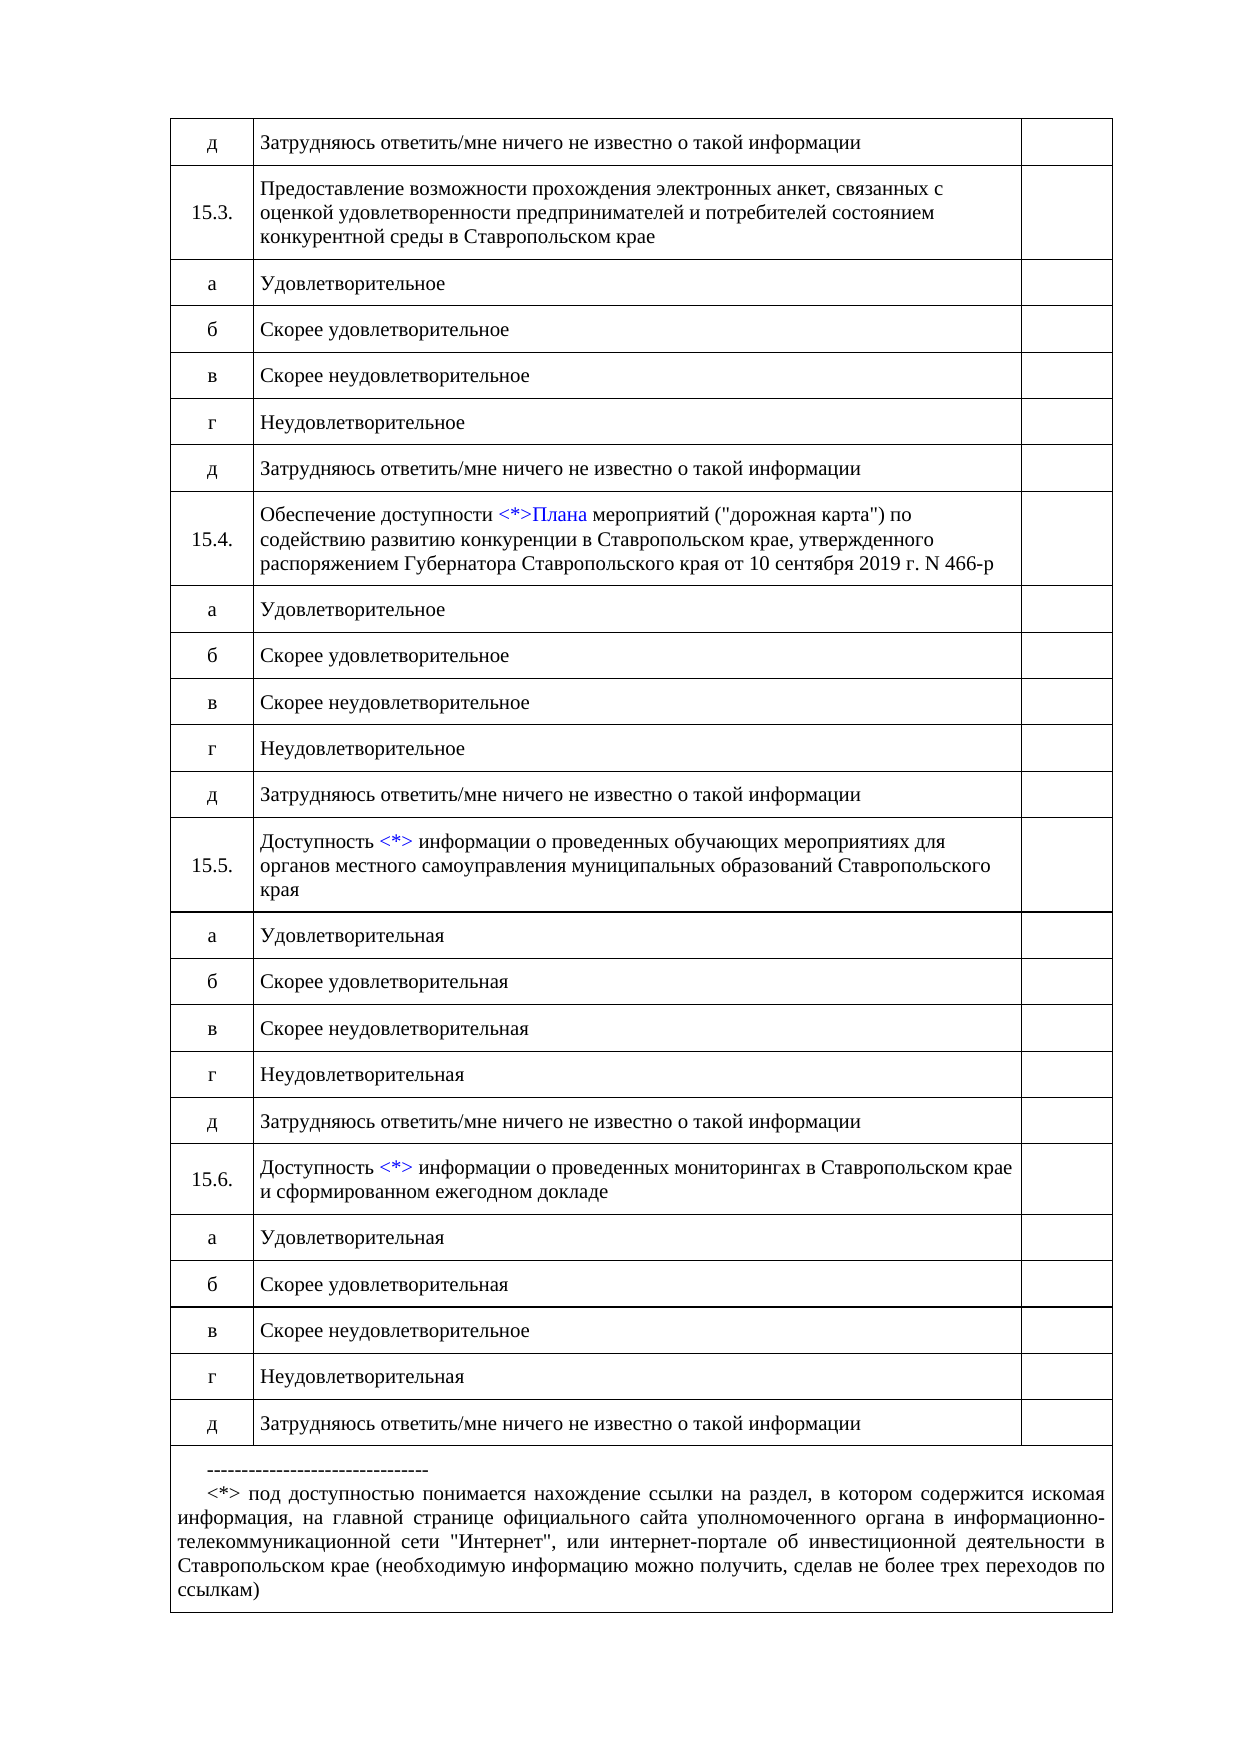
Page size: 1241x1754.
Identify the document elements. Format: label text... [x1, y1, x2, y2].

table_cell [1022, 586, 1112, 632]
table_cell г [171, 399, 253, 444]
table_cell [1022, 1098, 1112, 1143]
table_cell г [171, 1052, 253, 1097]
table_cell д [171, 1400, 253, 1445]
table_cell [1022, 353, 1112, 398]
table_cell д [171, 1098, 253, 1143]
table_cell г [171, 1354, 253, 1399]
table_cell б [171, 633, 253, 678]
table_cell а [171, 1215, 253, 1260]
table_cell [1022, 679, 1112, 724]
table_cell [1022, 399, 1112, 444]
table_cell [1022, 818, 1112, 911]
table_cell Удовлетворительное [254, 260, 1021, 305]
table_cell [1022, 1354, 1112, 1399]
table_cell [1022, 119, 1112, 164]
table_cell в [171, 1005, 253, 1051]
table_cell [1022, 1400, 1112, 1445]
table_cell [1022, 725, 1112, 771]
table_cell Скорее удовлетворительное [254, 306, 1021, 352]
table_cell Удовлетворительное [254, 586, 1021, 632]
table_cell [1022, 445, 1112, 491]
table_cell [1022, 166, 1112, 259]
table_cell Скорее неудовлетворительная [254, 1005, 1021, 1051]
table_cell [1022, 306, 1112, 352]
table_cell д [171, 772, 253, 817]
table_cell -------------------------------- <*> под доступностью понимается нахождение ссылки на раздел, в котором содержится искомая информация, на главной странице официального сайта уполномоченного органа в информационно-телекоммуникационной сети "Интернет", или интернет-портале об инвестиционной деятельности в Ставропольском крае (необходимую информацию можно получить, сделав не более трех переходов по ссылкам) [171, 1446, 1112, 1612]
table_cell Неудовлетворительное [254, 725, 1021, 771]
table_cell Затрудняюсь ответить/мне ничего не известно о такой информации [254, 119, 1021, 164]
table_cell [1022, 959, 1112, 1004]
table_cell Затрудняюсь ответить/мне ничего не известно о такой информации [254, 772, 1021, 817]
table_cell 15.3. [171, 166, 253, 259]
table_cell Затрудняюсь ответить/мне ничего не известно о такой информации [254, 1400, 1021, 1445]
table_cell Скорее удовлетворительная [254, 1261, 1021, 1306]
table_cell Неудовлетворительное [254, 399, 1021, 444]
table_cell Предоставление возможности прохождения электронных анкет, связанных с оценкой удовлетворенности предпринимателей и потребителей состоянием конкурентной среды в Ставропольском крае [254, 166, 1021, 259]
table_cell в [171, 353, 253, 398]
table_cell Скорее удовлетворительная [254, 959, 1021, 1004]
table_cell [1022, 1052, 1112, 1097]
table_cell г [171, 725, 253, 771]
table_cell в [171, 1308, 253, 1353]
table_cell д [171, 445, 253, 491]
table_cell [1022, 1308, 1112, 1353]
table_cell Неудовлетворительная [254, 1354, 1021, 1399]
table_cell [1022, 913, 1112, 958]
table_cell 15.6. [171, 1144, 253, 1214]
table_cell Доступность <*> информации о проведенных обучающих мероприятиях для органов местного самоуправления муниципальных образований Ставропольского края [254, 818, 1021, 911]
table_cell д [171, 119, 253, 164]
table_cell а [171, 913, 253, 958]
table_cell б [171, 959, 253, 1004]
table_cell [1022, 260, 1112, 305]
table_cell Затрудняюсь ответить/мне ничего не известно о такой информации [254, 1098, 1021, 1143]
table_cell 15.4. [171, 492, 253, 585]
table_cell [1022, 1261, 1112, 1306]
table_cell Удовлетворительная [254, 1215, 1021, 1260]
table_cell Неудовлетворительная [254, 1052, 1021, 1097]
table_cell 15.5. [171, 818, 253, 911]
table_cell б [171, 1261, 253, 1306]
table_cell [1022, 772, 1112, 817]
table_cell а [171, 586, 253, 632]
table_cell Обеспечение доступности <*>Плана мероприятий ("дорожная карта") по содействию развитию конкуренции в Ставропольском крае, утвержденного распоряжением Губернатора Ставропольского края от 10 сентября 2019 г. N 466-р [254, 492, 1021, 585]
table_cell [1022, 633, 1112, 678]
table_cell [1022, 1144, 1112, 1214]
table_cell б [171, 306, 253, 352]
table_cell Скорее неудовлетворительное [254, 1308, 1021, 1353]
table_cell Скорее удовлетворительное [254, 633, 1021, 678]
table_cell [1022, 1215, 1112, 1260]
table_cell Доступность <*> информации о проведенных мониторингах в Ставропольском крае и сформированном ежегодном докладе [254, 1144, 1021, 1214]
table_cell а [171, 260, 253, 305]
table_cell [1022, 492, 1112, 585]
table_cell в [171, 679, 253, 724]
table_cell Затрудняюсь ответить/мне ничего не известно о такой информации [254, 445, 1021, 491]
table_cell [1022, 1005, 1112, 1051]
table_cell Скорее неудовлетворительное [254, 679, 1021, 724]
table_cell Скорее неудовлетворительное [254, 353, 1021, 398]
table_cell Удовлетворительная [254, 913, 1021, 958]
